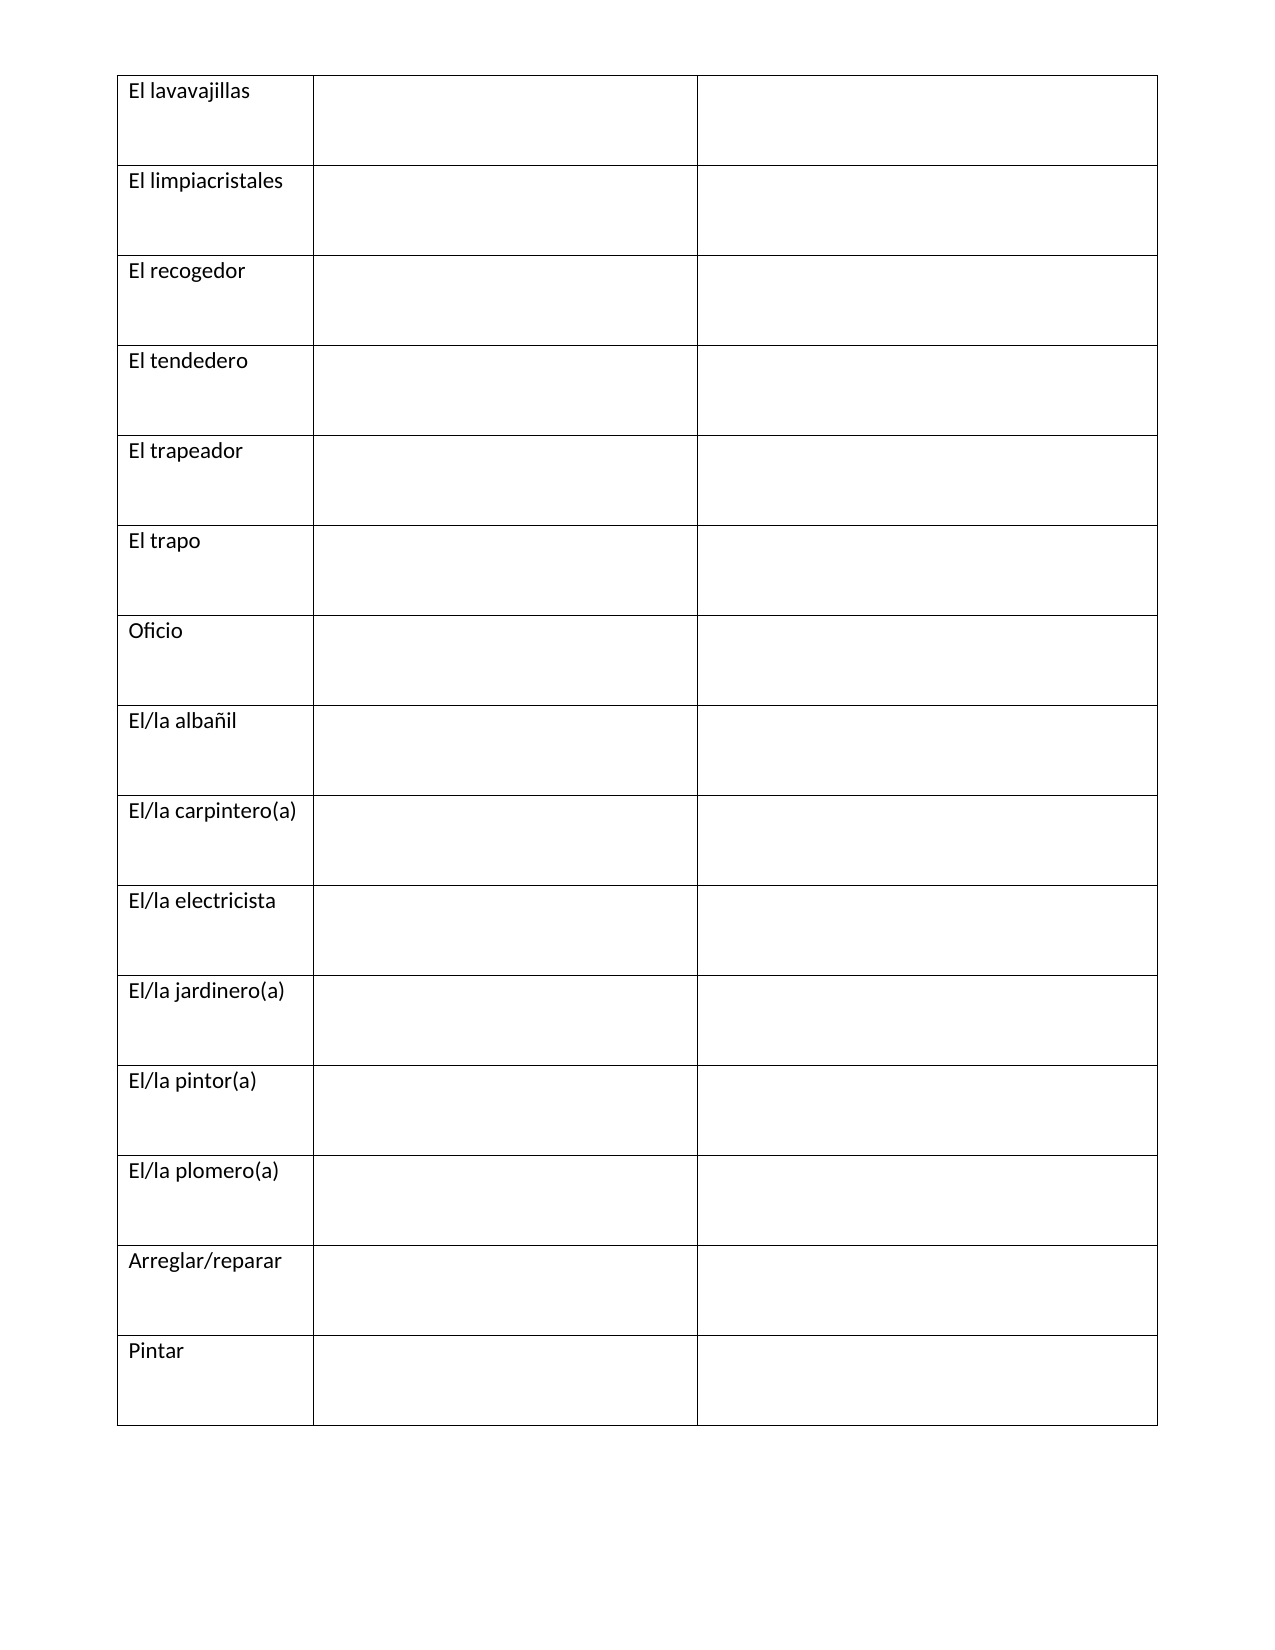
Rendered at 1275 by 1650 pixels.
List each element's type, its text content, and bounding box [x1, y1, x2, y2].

table_cell [314, 886, 697, 975]
table_cell El trapeador [118, 436, 313, 525]
table_cell El/la electricista [118, 886, 313, 975]
table_cell [314, 166, 697, 255]
table_cell [698, 166, 1157, 255]
table_cell El/la albañil [118, 706, 313, 795]
table_cell Oficio [118, 616, 313, 705]
table_cell [314, 1246, 697, 1335]
table_cell [698, 616, 1157, 705]
table_cell El limpiacristales [118, 166, 313, 255]
table_cell [698, 1246, 1157, 1335]
table_cell [698, 526, 1157, 615]
table_cell El trapo [118, 526, 313, 615]
table_cell [698, 436, 1157, 525]
table_cell [314, 436, 697, 525]
table_cell [698, 706, 1157, 795]
table_cell [698, 796, 1157, 885]
table_cell [698, 976, 1157, 1065]
table_cell [314, 1336, 697, 1425]
table_cell El/la carpintero(a) [118, 796, 313, 885]
table_cell [314, 76, 697, 165]
table_cell [698, 1336, 1157, 1425]
table_cell [314, 526, 697, 615]
table_cell Pintar [118, 1336, 313, 1425]
table_cell Arreglar/reparar [118, 1246, 313, 1335]
table_cell [314, 1156, 697, 1245]
table_cell [314, 706, 697, 795]
table_cell [698, 1066, 1157, 1155]
table_cell El lavavajillas [118, 76, 313, 165]
table_cell [698, 1156, 1157, 1245]
table_cell [698, 886, 1157, 975]
table_cell [698, 346, 1157, 435]
table_cell [314, 346, 697, 435]
table_cell [314, 796, 697, 885]
table_cell [314, 1066, 697, 1155]
table_cell El/la plomero(a) [118, 1156, 313, 1245]
table_cell [314, 256, 697, 345]
table_cell El tendedero [118, 346, 313, 435]
table_cell El recogedor [118, 256, 313, 345]
table_cell [698, 76, 1157, 165]
table_cell El/la pintor(a) [118, 1066, 313, 1155]
table_cell [314, 616, 697, 705]
table_cell El/la jardinero(a) [118, 976, 313, 1065]
table_cell [698, 256, 1157, 345]
table_cell [314, 976, 697, 1065]
